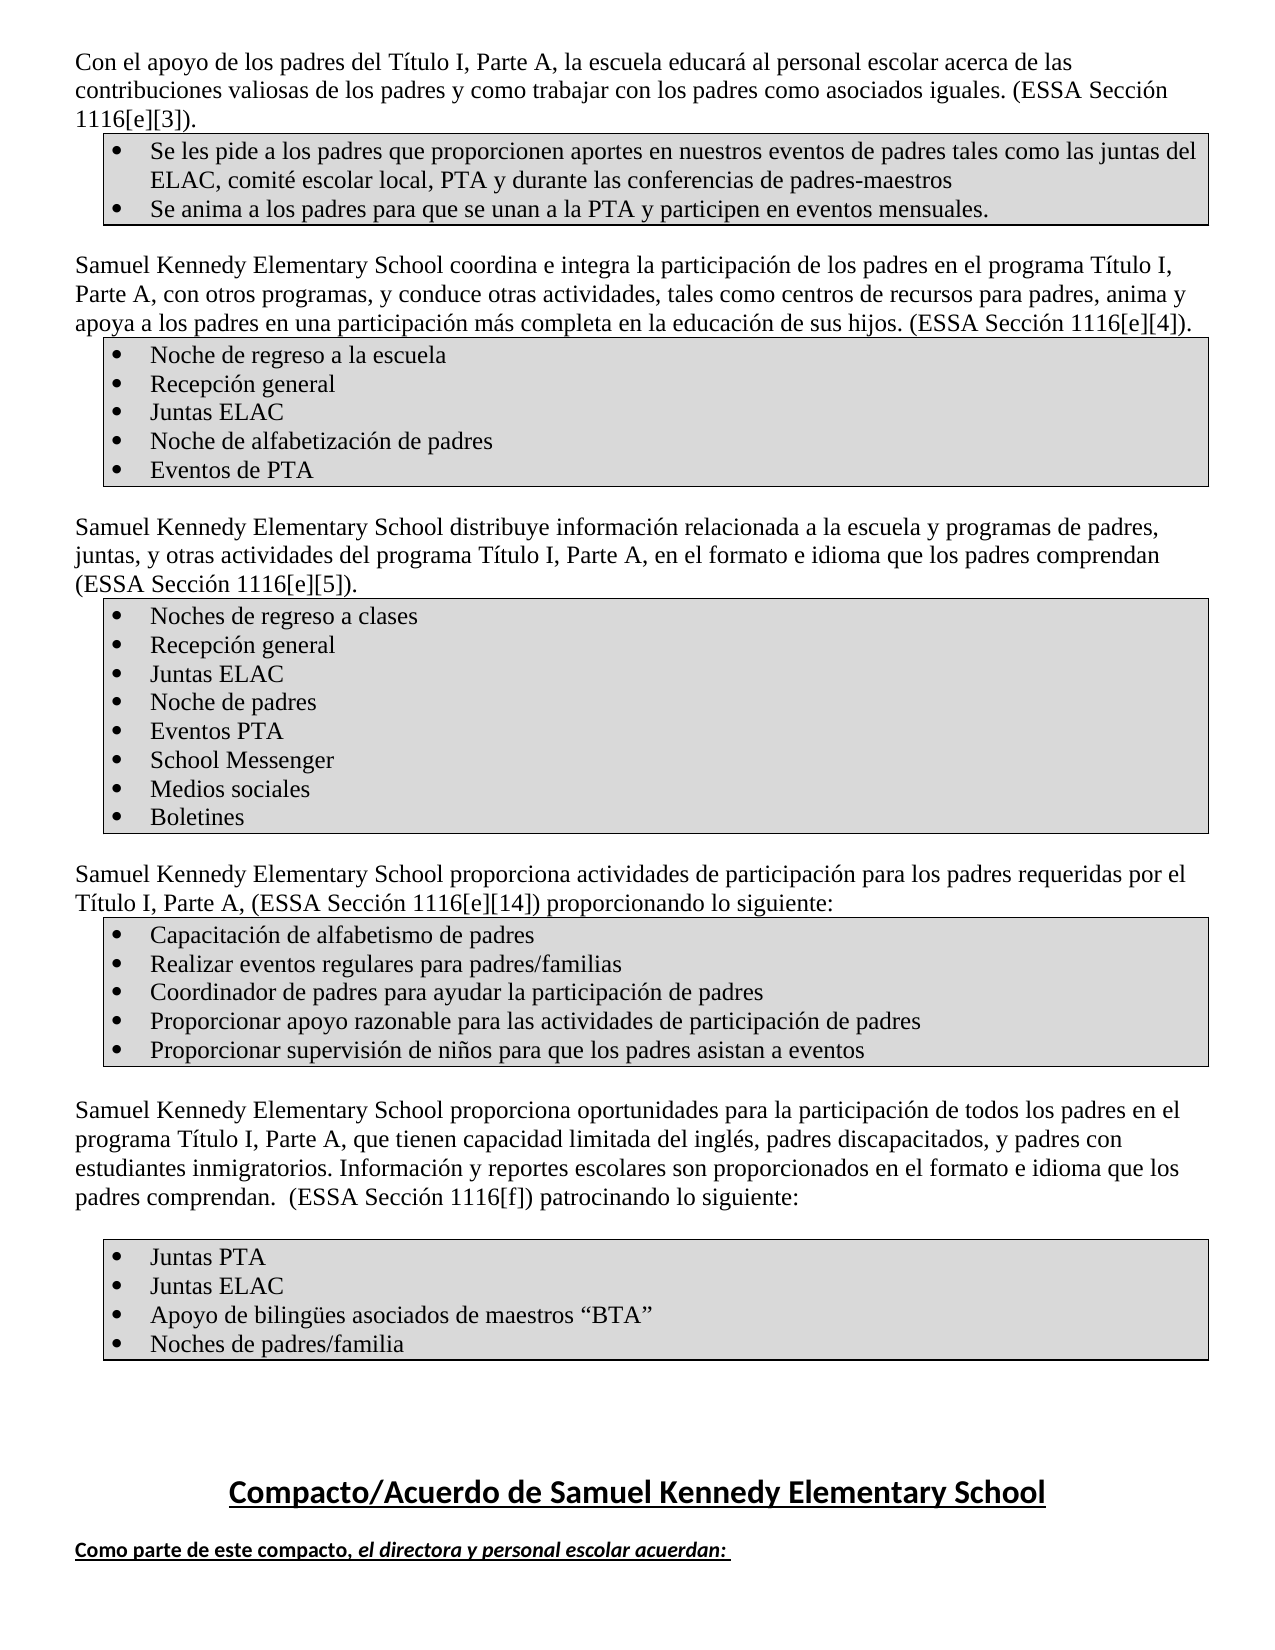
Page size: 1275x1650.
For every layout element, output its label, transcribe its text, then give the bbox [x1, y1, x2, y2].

list Se les pide a los padres que proporcionen aportes en nuestros eventos de padres tales como las juntas del ELAC, comité escolar local, PTA y durante las conferencias de padres-maestros [104, 134, 1208, 191]
list Noche de regreso a la escuela [104, 338, 1208, 366]
text Como parte de este compacto, el directora y personal escolar acuerdan: [75, 1537, 1200, 1563]
list Eventos PTA [104, 713, 1208, 742]
list Noches de padres/familia [104, 1326, 1208, 1359]
list Boletines [104, 799, 1208, 833]
text Samuel Kennedy Elementary School proporciona actividades de participación para los padres requeridas por el Título I, Parte A, (ESSA Sección 1116[e][14]) proporcionando lo siguiente: [75, 859, 1200, 917]
list Recepción general [104, 366, 1208, 394]
list Juntas PTA [104, 1240, 1208, 1268]
list Noche de padres [104, 684, 1208, 713]
text Samuel Kennedy Elementary School distribuye información relacionada a la escuela y programas de padres, juntas, y otras actividades del programa Título I, Parte A, en el formato e idioma que los padres comprendan (ESSA Sección 1116[e][5]). [75, 512, 1200, 598]
list Noches de regreso a clases [104, 599, 1208, 627]
text Compacto/Acuerdo de Samuel Kennedy Elementary School [75, 1471, 1200, 1512]
list Juntas ELAC [104, 1268, 1208, 1297]
list Realizar eventos regulares para padres/familias [104, 946, 1208, 974]
list Se anima a los padres para que se unan a la PTA y participen en eventos mensuales. [104, 191, 1208, 224]
list Eventos de PTA [104, 452, 1208, 486]
text Samuel Kennedy Elementary School coordina e integra la participación de los padres en el programa Título I, Parte A, con otros programas, y conduce otras actividades, tales como centros de recursos para padres, anima y apoya a los padres en una participación más completa en la educación de sus hijos. (ESSA Sección 1116[e][4]). [75, 251, 1200, 337]
list Proporcionar supervisión de niños para que los padres asistan a eventos [104, 1032, 1208, 1066]
list Apoyo de bilingües asociados de maestros “BTA” [104, 1297, 1208, 1326]
list Recepción general [104, 627, 1208, 656]
list Juntas ELAC [104, 394, 1208, 423]
list Coordinador de padres para ayudar la participación de padres [104, 974, 1208, 1003]
list Noche de alfabetización de padres [104, 423, 1208, 452]
text Samuel Kennedy Elementary School proporciona oportunidades para la participación de todos los padres en el programa Título I, Parte A, que tienen capacidad limitada del inglés, padres discapacitados, y padres con estudiantes inmigratorios. Información y reportes escolares son proporcionados en el formato e idioma que los padres comprendan. (ESSA Sección 1116[f]) patrocinando lo siguiente: [75, 1096, 1200, 1211]
text Con el apoyo de los padres del Título I, Parte A, la escuela educará al personal escolar acerca de las contribuciones valiosas de los padres y como trabajar con los padres como asociados iguales. (ESSA Sección 1116[e][3]). [75, 47, 1200, 133]
list Medios sociales [104, 771, 1208, 799]
list School Messenger [104, 742, 1208, 771]
list Proporcionar apoyo razonable para las actividades de participación de padres [104, 1003, 1208, 1032]
list Juntas ELAC [104, 656, 1208, 684]
list Capacitación de alfabetismo de padres [104, 918, 1208, 946]
